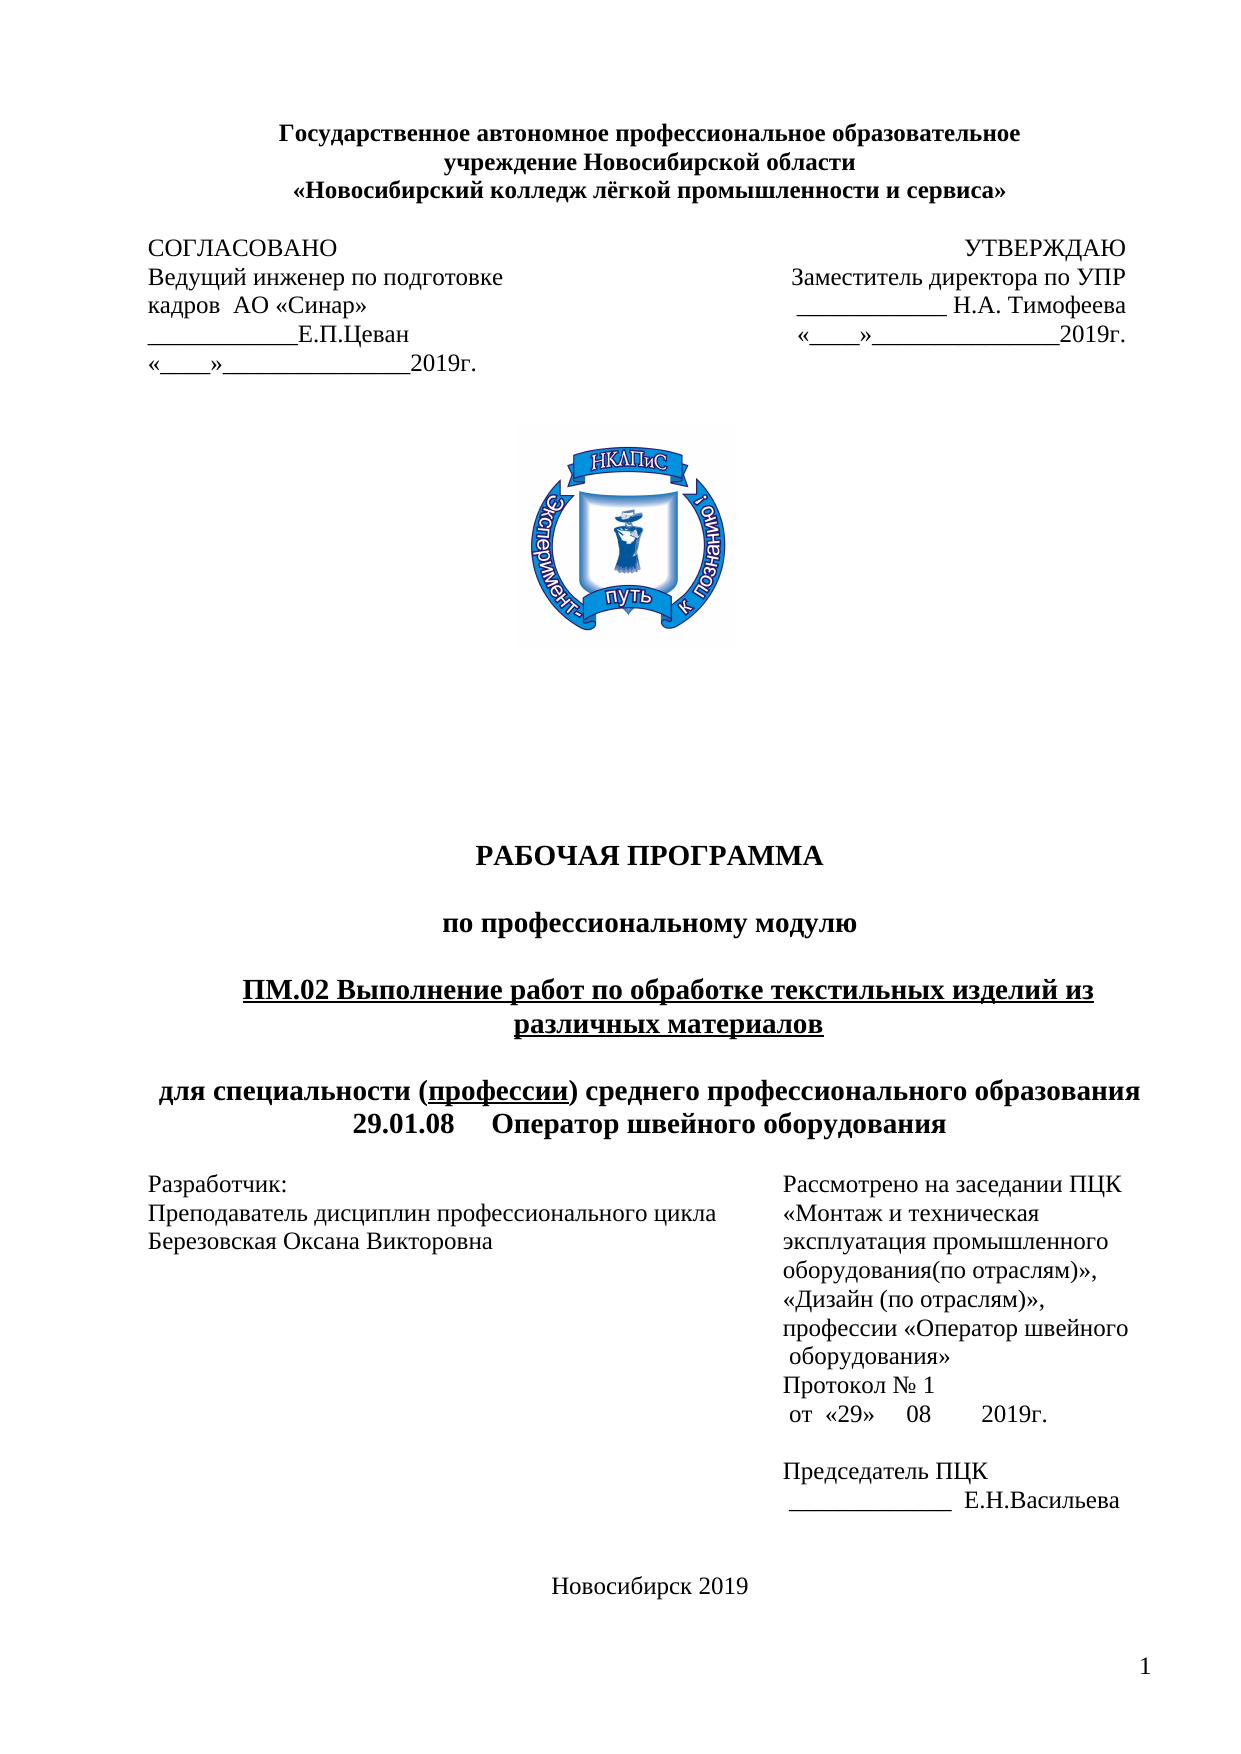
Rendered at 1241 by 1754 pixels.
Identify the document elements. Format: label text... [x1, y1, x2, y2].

text Новосибирск 2019 [148, 1571, 1152, 1600]
text по профессиональному модулю [148, 905, 1152, 939]
table_header Разработчик: Преподаватель дисциплин профессионального цикла Березовская Оксана Викторовна [136, 1169, 783, 1543]
table_header СОГЛАСОВАНО Ведущий инженер по подготовке кадров АО «Синар» ____________Е.П.Цеван «____»_______________2019г. [136, 233, 694, 406]
text 29.01.08 Оператор швейного оборудования [148, 1107, 1152, 1140]
text Государственное автономное профессиональное образовательное [148, 118, 1152, 147]
text учреждение Новосибирской области [148, 147, 1152, 176]
text для специальности (профессии) среднего профессионального образования [148, 1073, 1152, 1107]
text «Новосибирский колледж лёгкой промышленности и сервиса» [148, 176, 1152, 204]
table_header УТВЕРЖДАЮ Заместитель директора по УПР ____________ Н.А. Тимофеева «____»_______________2019г. [694, 233, 1137, 406]
text РАБОЧАЯ ПРОГРАММА [148, 838, 1152, 872]
text ПМ.02 Выполнение работ по обработке текстильных изделий из различных материалов [185, 972, 1152, 1039]
table_header Рассмотрено на заседании ПЦК «Монтаж и техническая эксплуатация промышленного оборудования(по отраслям)», «Дизайн (по отраслям)», профессии «Оператор швейного оборудования» Протокол № 1 от «29» 08 2019г. Председатель ПЦК _____________ Е.Н.Васильева [783, 1169, 1167, 1543]
